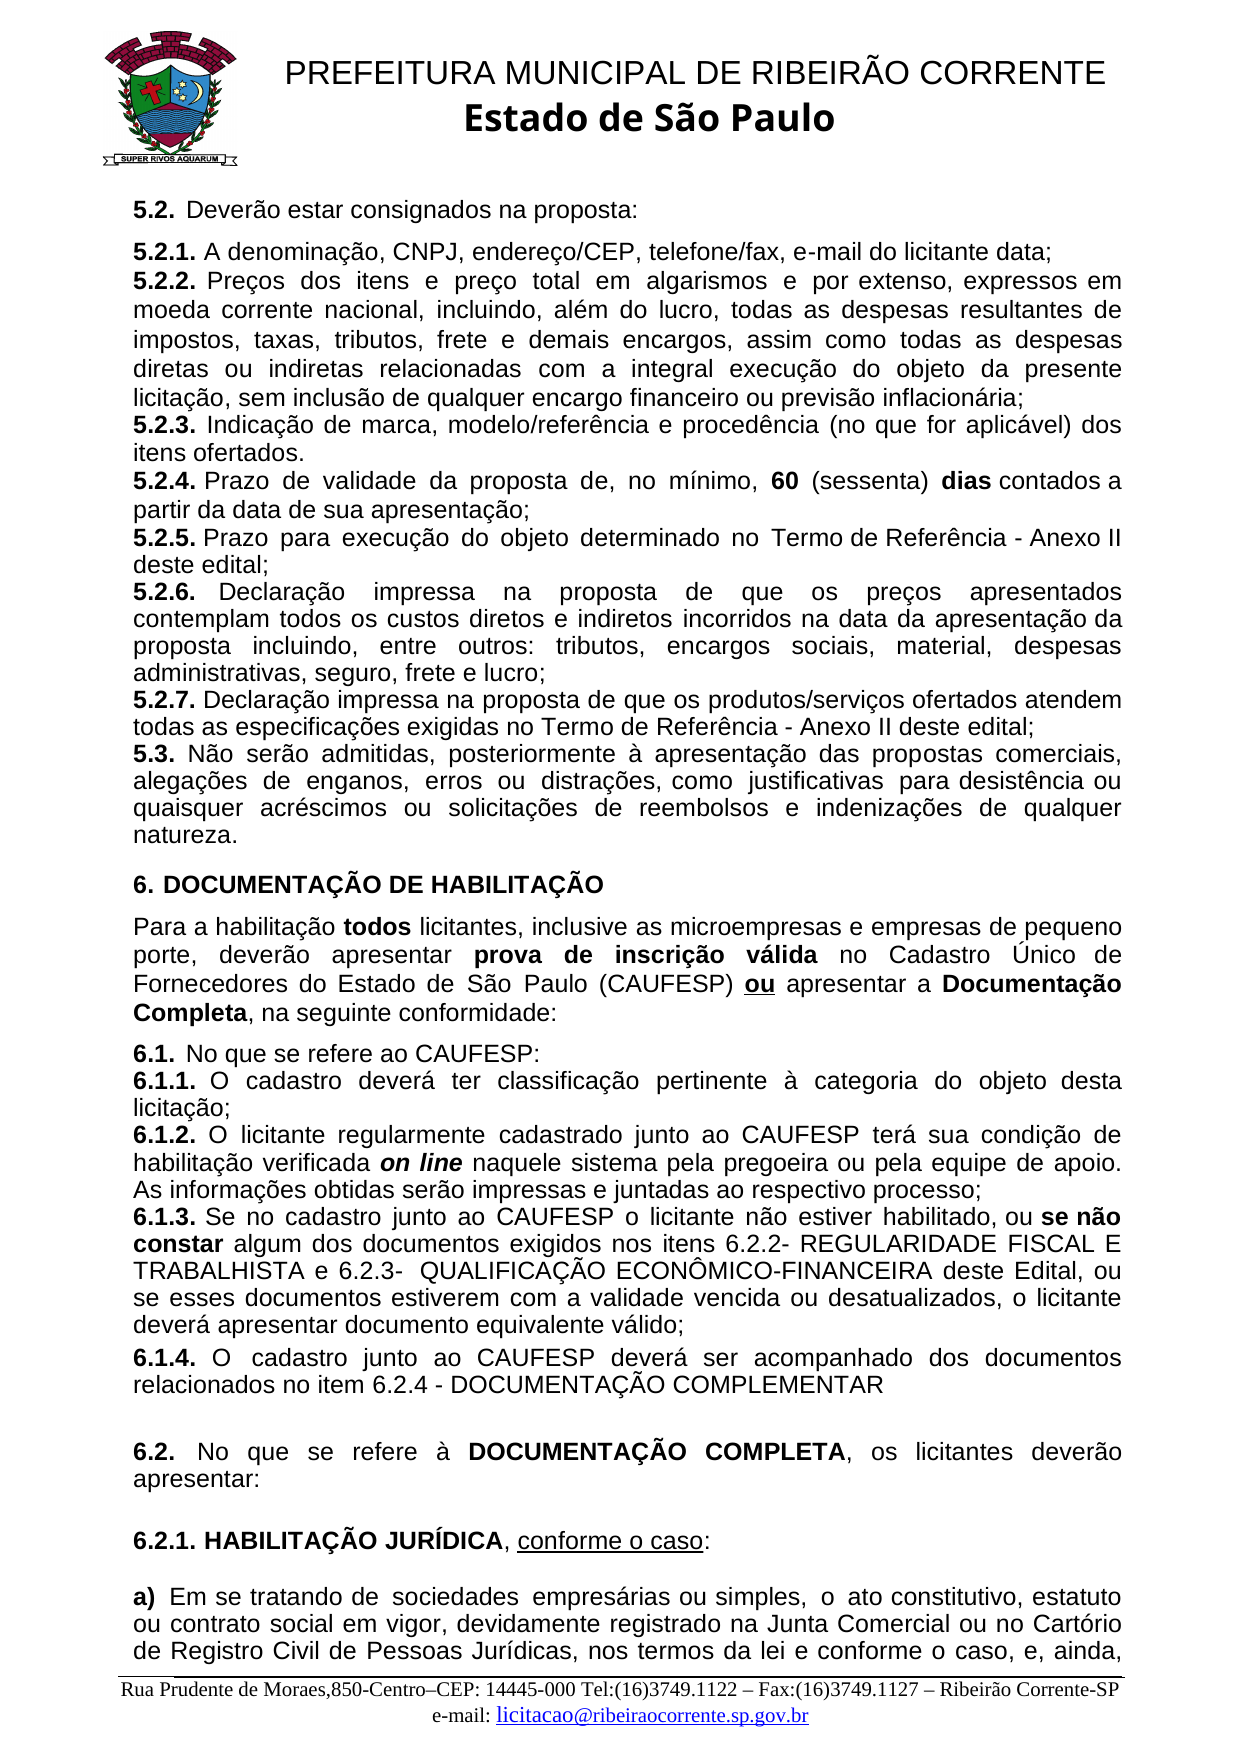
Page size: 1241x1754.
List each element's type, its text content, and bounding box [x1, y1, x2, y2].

text 6.2. No que se refere à DOCUMENTAÇÃO COMPLETA, os licitantes deverão apresentar: [133, 1439, 1122, 1493]
text 5.3. Não serão admitidas, posteriormente à apresentação das propostas comerciais, alegações de enganos, erros ou distrações, como justificativas para desistência ou quaisquer acréscimos ou solicitações de reembolsos e indenizações de qualquer natureza. [133, 741, 1122, 849]
picture [102, 31, 238, 166]
text 5.2.6. Declaração impressa na proposta de que os preços apresentados contemplam todos os custos diretos e indiretos incorridos na data da apresentação da proposta incluindo, entre outros: tributos, encargos sociais, material, despesas administrativas, seguro, frete e lucro; [133, 578, 1122, 687]
text 5.2.2. Preços dos itens e preço total em algarismos e por extenso, expressos em moeda corrente nacional, incluindo, além do lucro, todas as despesas resultantes de impostos, taxas, tributos, frete e demais encargos, assim como todas as despesas diretas ou indiretas relacionadas com a integral execução do objeto da presente licitação, sem inclusão de qualquer encargo financeiro ou previsão inflacionária; [133, 266, 1122, 412]
text 6. DOCUMENTAÇÃO DE HABILITAÇÃO [133, 870, 1122, 899]
text 5.2.4. Prazo de validade da proposta de, no mínimo, 60 (sessenta) dias contados a partir da data de sua apresentação; [133, 466, 1122, 524]
text 6.1.4. O cadastro junto ao CAUFESP deverá ser acompanhado dos documentos relacionados no item 6.2.4 - DOCUMENTAÇÃO COMPLEMENTAR [133, 1345, 1122, 1399]
text 5.2.5. Prazo para execução do objeto determinado no Termo de Referência - Anexo II deste edital; [133, 524, 1122, 578]
text Para a habilitação todos licitantes, inclusive as microempresas e empresas de pequeno porte, deverão apresentar prova de inscrição válida no Cadastro Único de Fornecedores do Estado de São Paulo (CAUFESP) ou apresentar a Documentação Completa, na seguinte conformidade: [133, 912, 1122, 1027]
text 5.2.7. Declaração impressa na proposta de que os produtos/serviços ofertados atendem todas as especificações exigidas no Termo de Referência - Anexo II deste edital; [133, 687, 1122, 741]
text 6.2.1. HABILITAÇÃO JURÍDICA, conforme o caso: [133, 1526, 1122, 1555]
text 6.1. No que se refere ao CAUFESP: [133, 1039, 1122, 1068]
text 6.1.2. O licitante regularmente cadastrado junto ao CAUFESP terá sua condição de habilitação verificada on line naquele sistema pela pregoeira ou pela equipe de apoio. As informações obtidas serão impressas e juntadas ao respectivo processo; [133, 1122, 1122, 1203]
text 6.1.3. Se no cadastro junto ao CAUFESP o licitante não estiver habilitado, ou se não constar algum dos documentos exigidos nos itens 6.2.2- REGULARIDADE FISCAL E TRABALHISTA e 6.2.3- QUALIFICAÇÃO ECONÔMICO-FINANCEIRA deste Edital, ou se esses documentos estiverem com a validade vencida ou desatualizados, o licitante deverá apresentar documento equivalente válido; [133, 1203, 1122, 1339]
text 5.2. Deverão estar consignados na proposta: [133, 195, 1122, 224]
text 5.2.1. A denominação, CNPJ, endereço/CEP, telefone/fax, e-mail do licitante data; [133, 237, 1122, 266]
text 6.1.1. O cadastro deverá ter classificação pertinente à categoria do objeto desta licitação; [133, 1068, 1122, 1122]
text 5.2.3. Indicação de marca, modelo/referência e procedência (no que for aplicável) dos itens ofertados. [133, 412, 1122, 466]
